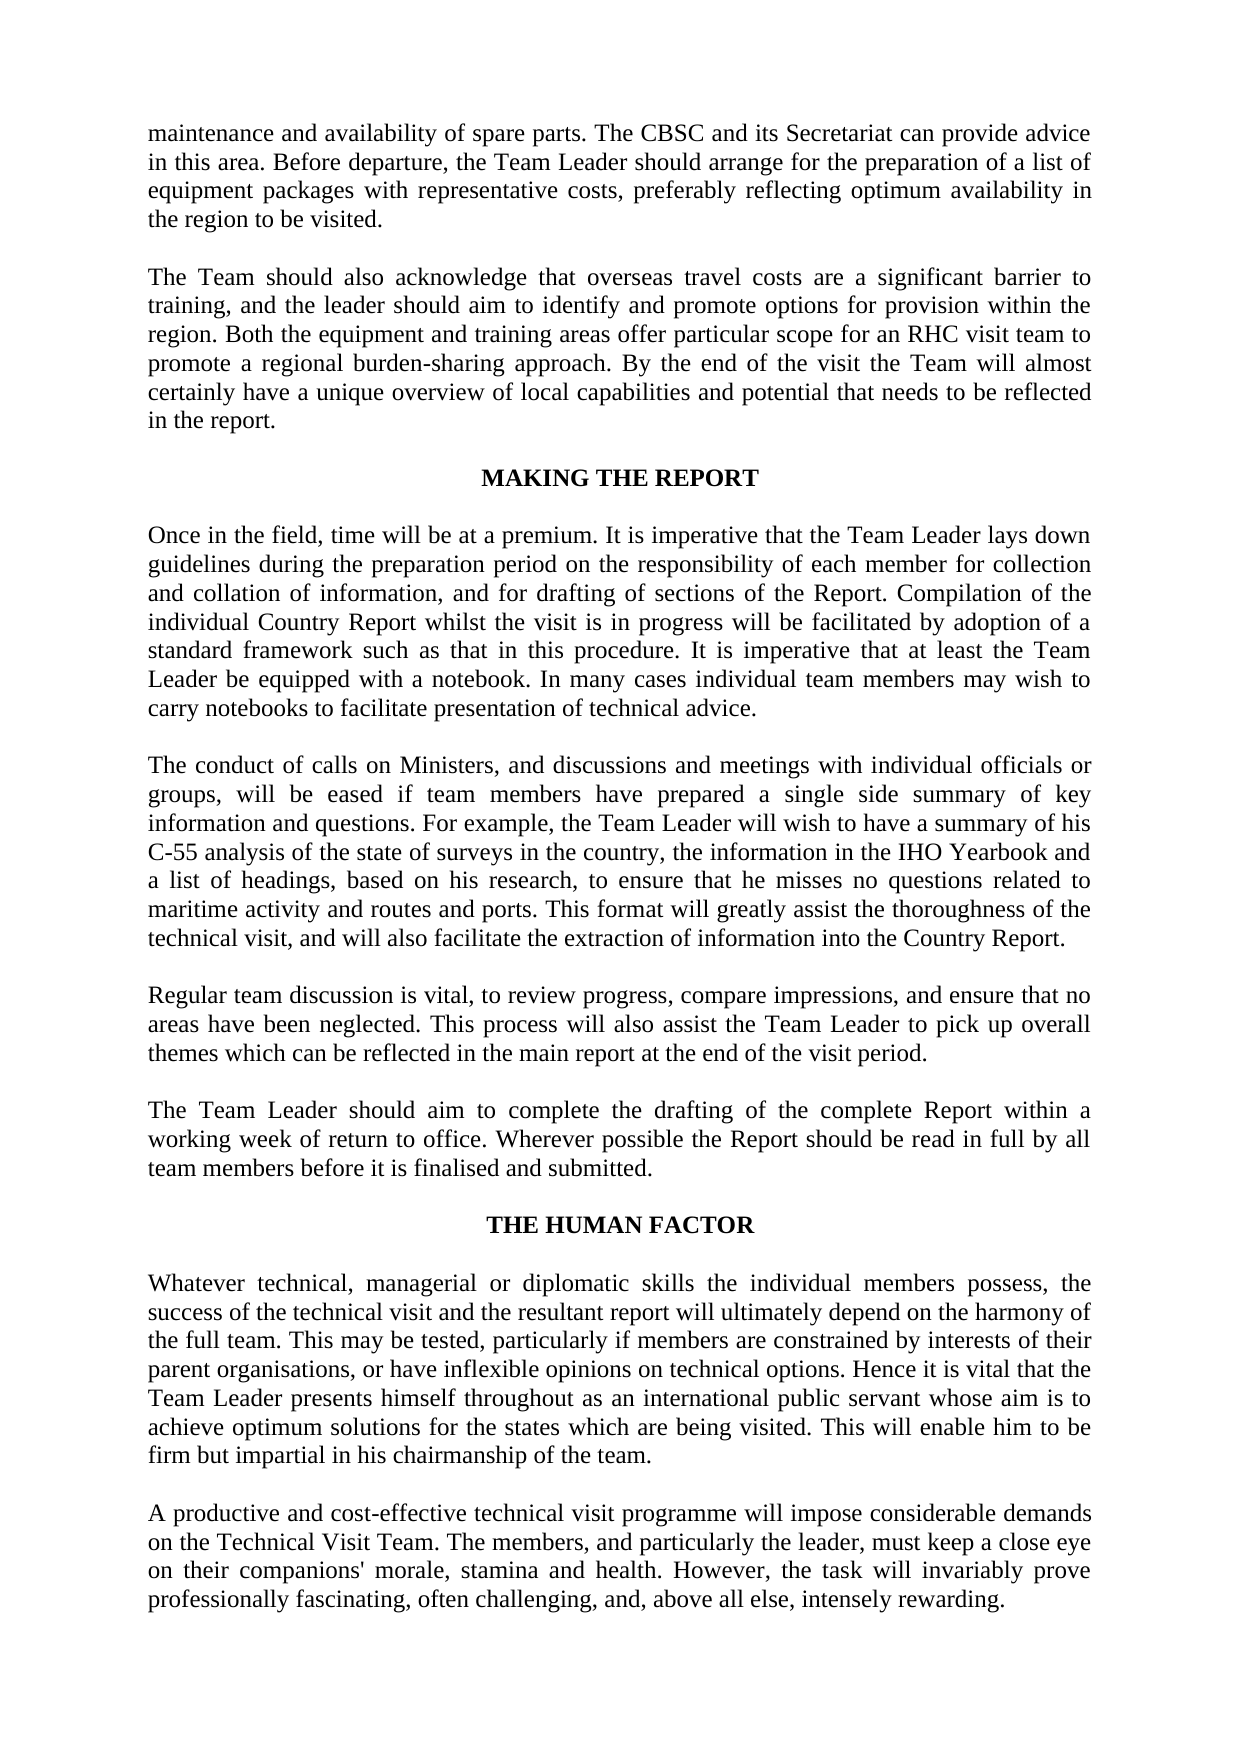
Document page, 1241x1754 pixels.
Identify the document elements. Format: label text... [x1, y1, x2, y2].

text Regular team discussion is vital, to review progress, compare impressions, and ensure that no areas have been neglected. This process will also assist the Team Leader to pick up overall themes which can be reflected in the main report at the end of the visit period. [148, 981, 1092, 1067]
text Whatever technical, managerial or diplomatic skills the individual members possess, the success of the technical visit and the resultant report will ultimately depend on the harmony of the full team. This may be tested, particularly if members are constrained by interests of their parent organisations, or have inflexible opinions on technical options. Hence it is vital that the Team Leader presents himself throughout as an international public servant whose aim is to achieve optimum solutions for the states which are being visited. This will enable him to be firm but impartial in his chairmanship of the team. [148, 1268, 1092, 1469]
text Once in the field, time will be at a premium. It is imperative that the Team Leader lays down guidelines during the preparation period on the responsibility of each member for collection and collation of information, and for drafting of sections of the Report. Compilation of the individual Country Report whilst the visit is in progress will be facilitated by adoption of a standard framework such as that in this procedure. It is imperative that at least the Team Leader be equipped with a notebook. In many cases individual team members may wish to carry notebooks to facilitate presentation of technical advice. [148, 521, 1092, 722]
text A productive and cost-effective technical visit programme will impose considerable demands on the Technical Visit Team. The members, and particularly the leader, must keep a close eye on their companions' morale, stamina and health. However, the task will invariably prove professionally fascinating, often challenging, and, above all else, intensely rewarding. [148, 1498, 1092, 1613]
text The Team should also acknowledge that overseas travel costs are a significant barrier to training, and the leader should aim to identify and promote options for provision within the region. Both the equipment and training areas offer particular scope for an RHC visit team to promote a regional burden-sharing approach. By the end of the visit the Team will almost certainly have a unique overview of local capabilities and potential that needs to be reflected in the report. [148, 262, 1092, 434]
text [148, 118, 1092, 233]
text The Team Leader should aim to complete the drafting of the complete Report within a working week of return to office. Wherever possible the Report should be read in full by all team members before it is finalised and submitted. [148, 1096, 1092, 1182]
text THE HUMAN FACTOR [148, 1211, 1092, 1239]
text The conduct of calls on Ministers, and discussions and meetings with individual officials or groups, will be eased if team members have prepared a single side summary of key information and questions. For example, the Team Leader will wish to have a summary of his C-55 analysis of the state of surveys in the country, the information in the IHO Yearbook and a list of headings, based on his research, to ensure that he misses no questions related to maritime activity and routes and ports. This format will greatly assist the thoroughness of the technical visit, and will also facilitate the extraction of information into the Country Report. [148, 751, 1092, 952]
text MAKING THE REPORT [148, 463, 1092, 492]
